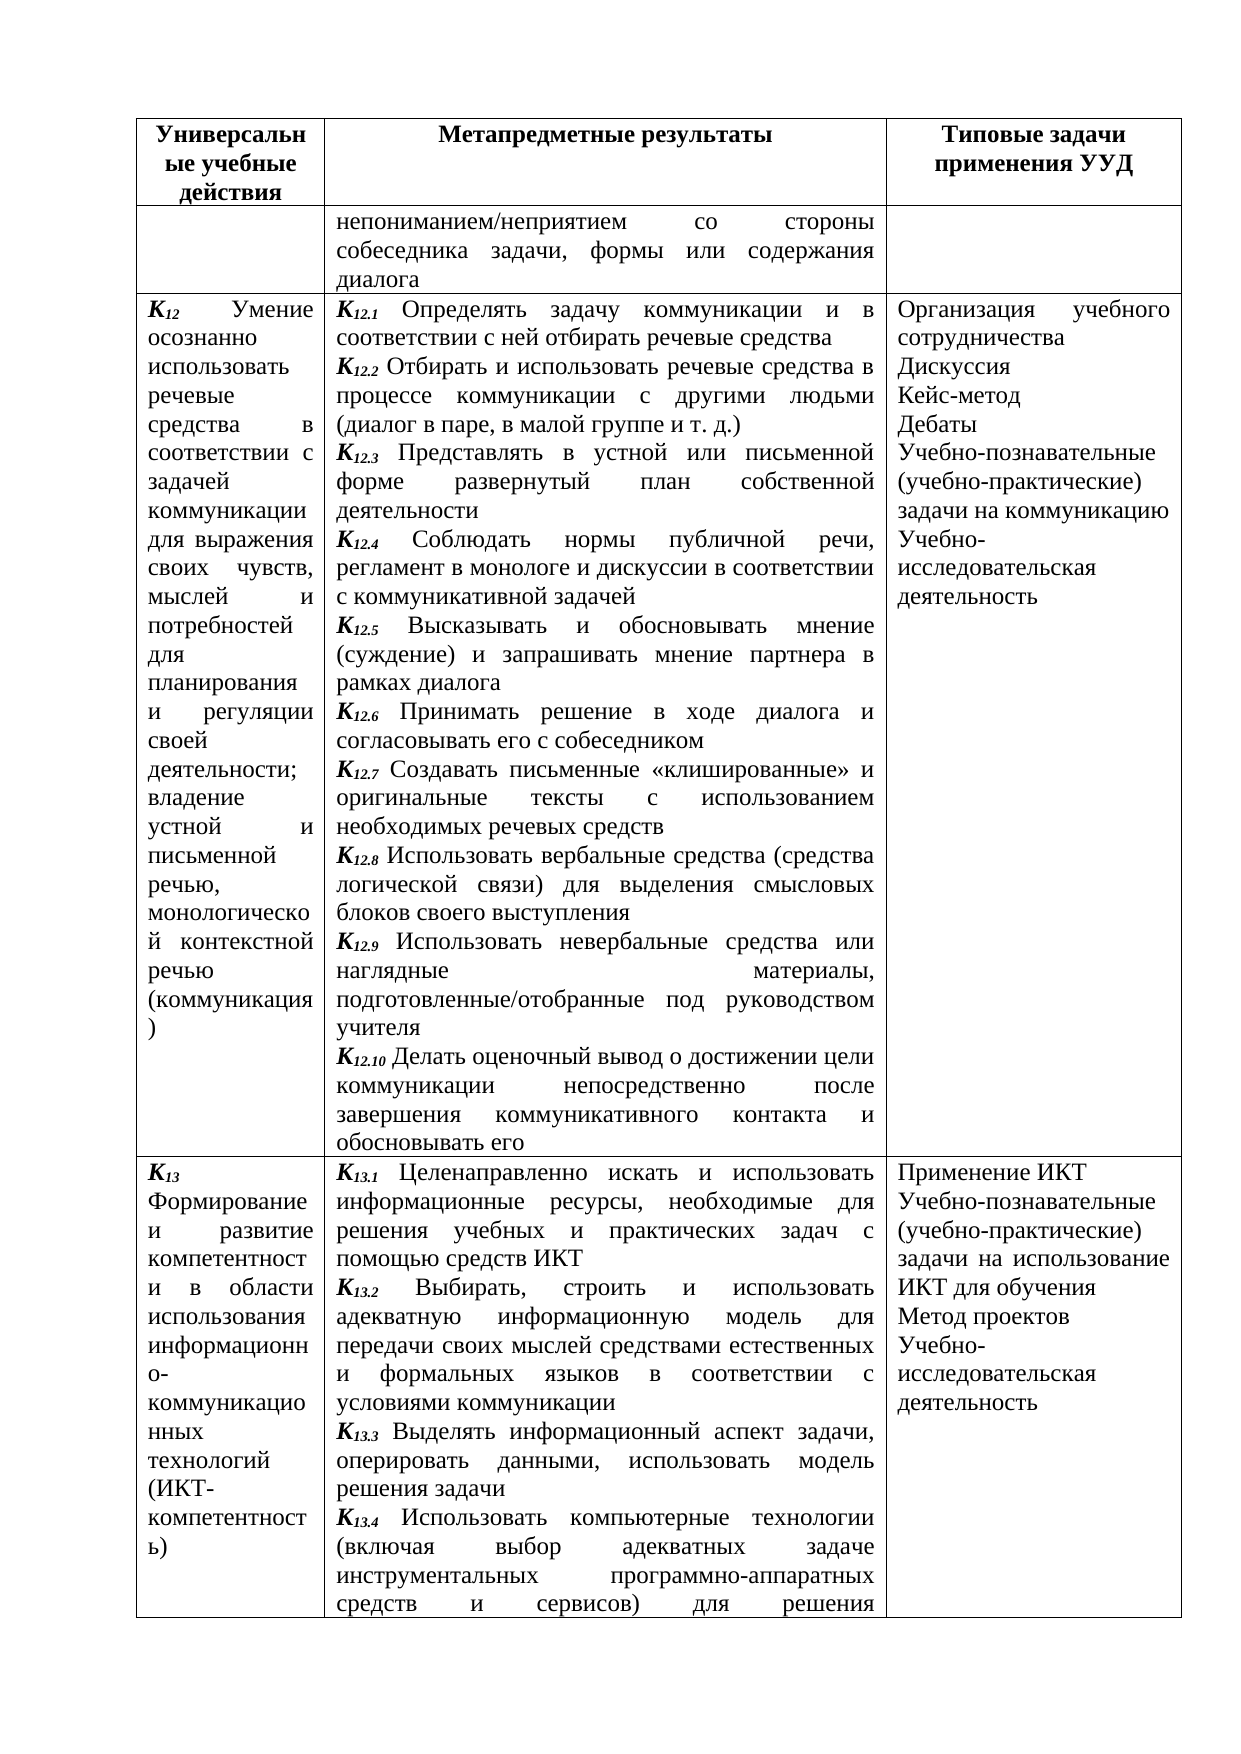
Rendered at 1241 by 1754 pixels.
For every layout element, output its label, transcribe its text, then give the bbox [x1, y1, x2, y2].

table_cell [137, 1157, 324, 1617]
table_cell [887, 1157, 1181, 1617]
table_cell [887, 206, 1181, 293]
table_cell К12.1 Определять задачу коммуникации и в соответствии с ней отбирать речевые средства К12.2 Отбирать и использовать речевые средства в процессе коммуникации с другими людьми (диалог в паре, в малой группе и т. д.) К12.3 Представлять в устной или письменной форме развернутый план собственной деятельности К12.4 Соблюдать нормы публичной речи, регламент в монологе и дискуссии в соответствии с коммуникативной задачей К12.5 Высказывать и обосновывать мнение (суждение) и запрашивать мнение партнера в рамках диалога К12.6 Принимать решение в ходе диалога и согласовывать его с собеседником К12.7 Создавать письменные «клишированные» и оригинальные тексты с использованием необходимых речевых средств К12.8 Использовать вербальные средства (средства логической связи) для выделения смысловых блоков своего выступления К12.9 Использовать невербальные средства или наглядные материалы, подготовленные/отобранные под руководством учителя К12.10 Делать оценочный вывод о достижении цели коммуникации непосредственно после завершения коммуникативного контакта и обосновывать его [325, 294, 886, 1156]
table_cell Организация учебного сотрудничества Дискуссия Кейс-метод Дебаты Учебно-познавательные (учебно-практические) задачи на коммуникацию Учебно-исследовательская деятельность [887, 294, 1181, 1156]
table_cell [325, 206, 886, 293]
table_header Метапредметные результаты [325, 119, 886, 205]
table_header Типовые задачи применения УУД [887, 119, 1181, 205]
table_cell К12 Умение осознанно использовать речевые средства в соответствии с задачей коммуникации для выражения своих чувств, мыслей и потребностей для планирования и регуляции своей деятельности; владение устной и письменной речью, монологической контекстной речью (коммуникация) [137, 294, 324, 1156]
table_header Универсальные учебные действия [137, 119, 324, 205]
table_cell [325, 1157, 886, 1617]
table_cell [137, 206, 324, 293]
